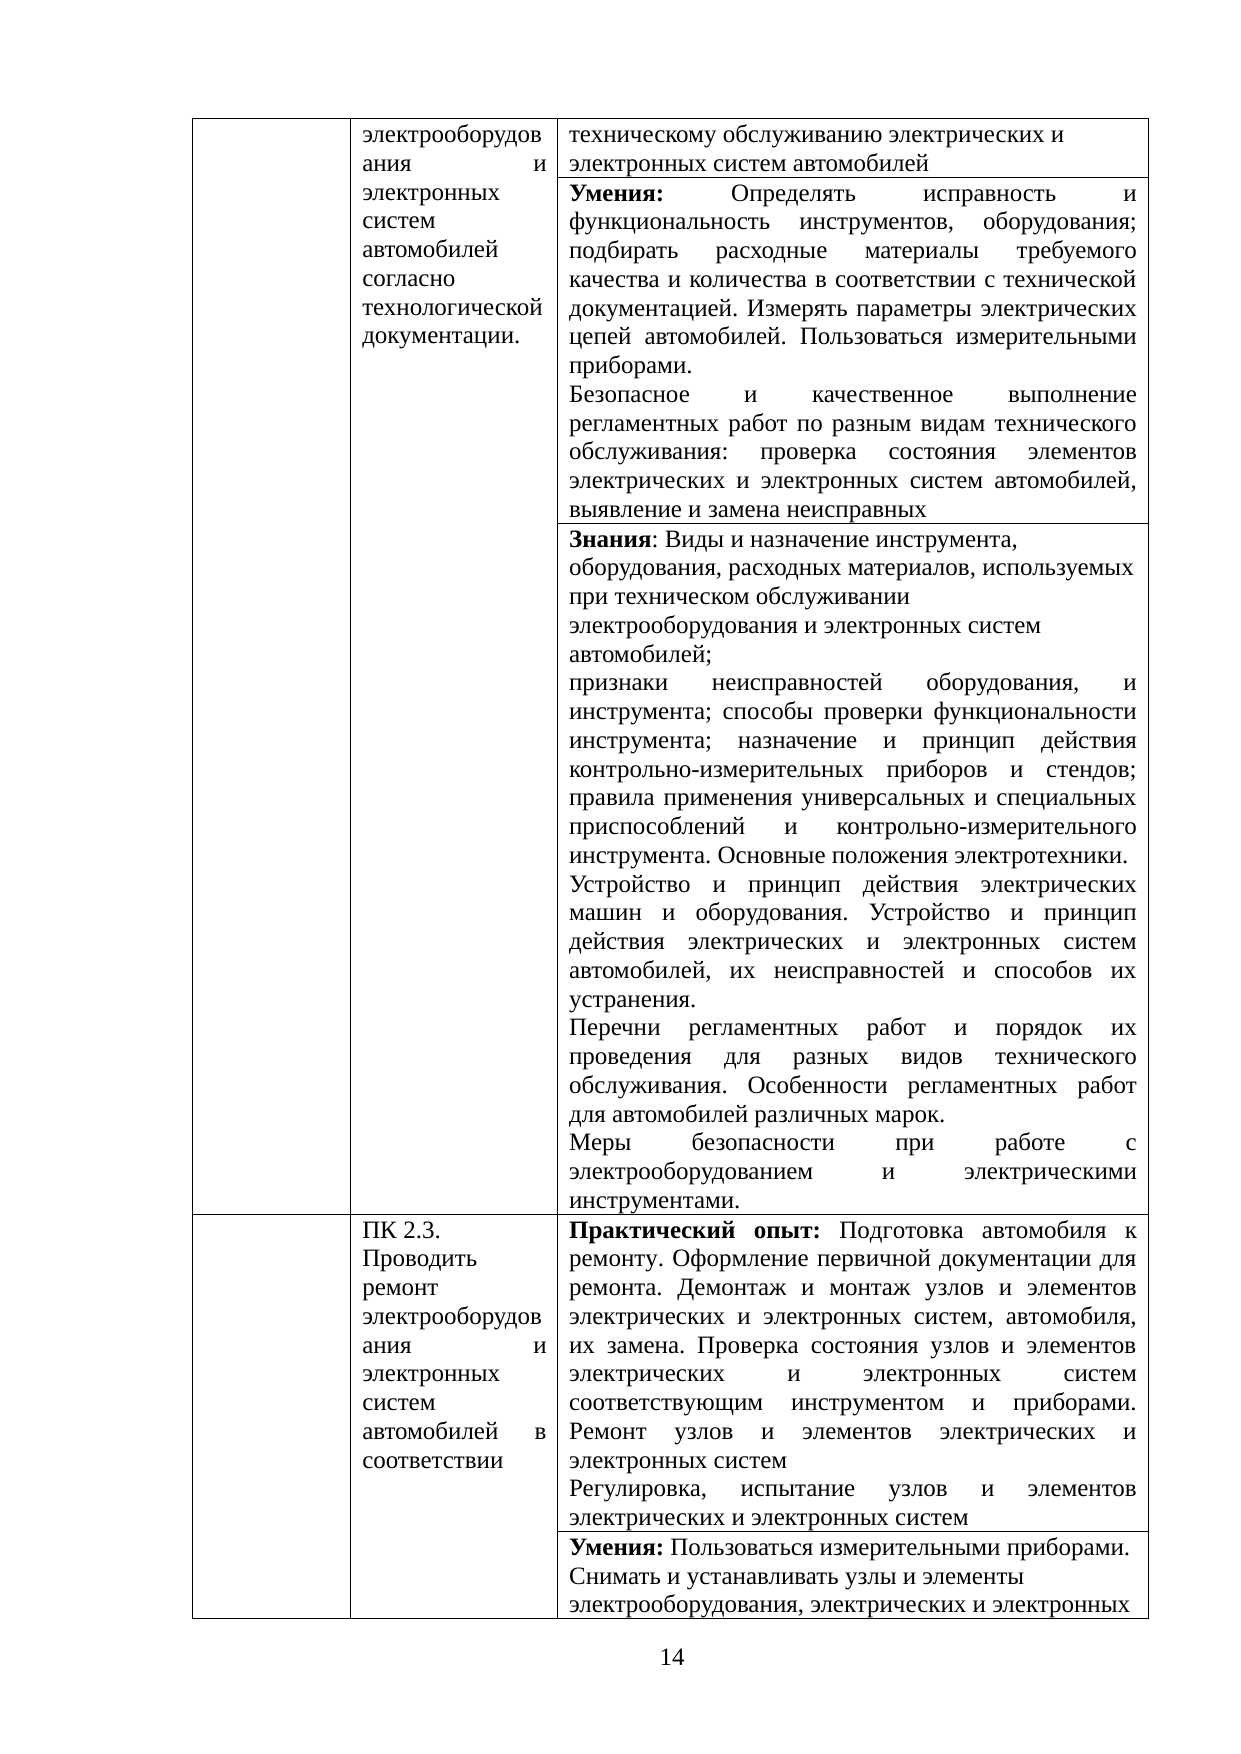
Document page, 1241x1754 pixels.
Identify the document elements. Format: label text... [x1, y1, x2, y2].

table_cell Умения: Определять исправность и функциональность инструментов, оборудования; подбирать расходные материалы требуемого качества и количества в соответствии с технической документацией. Измерять параметры электрических цепей автомобилей. Пользоваться измерительными приборами. Безопасное и качественное выполнение регламентных работ по разным видам технического обслуживания: проверка состояния элементов электрических и электронных систем автомобилей, выявление и замена неисправных [558, 178, 1148, 523]
table_cell ПК 2.3. Проводить ремонт электрооборудования и электронных систем автомобилей в соответствии [351, 1215, 557, 1618]
table_cell Практический опыт: Подготовка автомобиля к ремонту. Оформление первичной документации для ремонта. Демонтаж и монтаж узлов и элементов электрических и электронных систем, автомобиля, их замена. Проверка состояния узлов и элементов электрических и электронных систем соответствующим инструментом и приборами. Ремонт узлов и элементов электрических и электронных систем Регулировка, испытание узлов и элементов электрических и электронных систем [558, 1215, 1148, 1531]
table_cell Знания: Виды и назначение инструмента, оборудования, расходных материалов, используемых при техническом обслуживании электрооборудования и электронных систем автомобилей; признаки неисправностей оборудования, и инструмента; способы проверки функциональности инструмента; назначение и принцип действия контрольно-измерительных приборов и стендов; правила применения универсальных и специальных приспособлений и контрольно-измерительного инструмента. Основные положения электротехники. Устройство и принцип действия электрических машин и оборудования. Устройство и принцип действия электрических и электронных систем автомобилей, их неисправностей и способов их устранения. Перечни регламентных работ и порядок их проведения для разных видов технического обслуживания. Особенности регламентных работ для автомобилей различных марок. Меры безопасности при работе с электрооборудованием и электрическими инструментами. [558, 524, 1148, 1214]
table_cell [558, 1532, 1148, 1618]
table_cell [193, 119, 350, 1214]
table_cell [558, 119, 1148, 177]
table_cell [351, 119, 557, 1214]
table_cell [193, 1215, 350, 1618]
